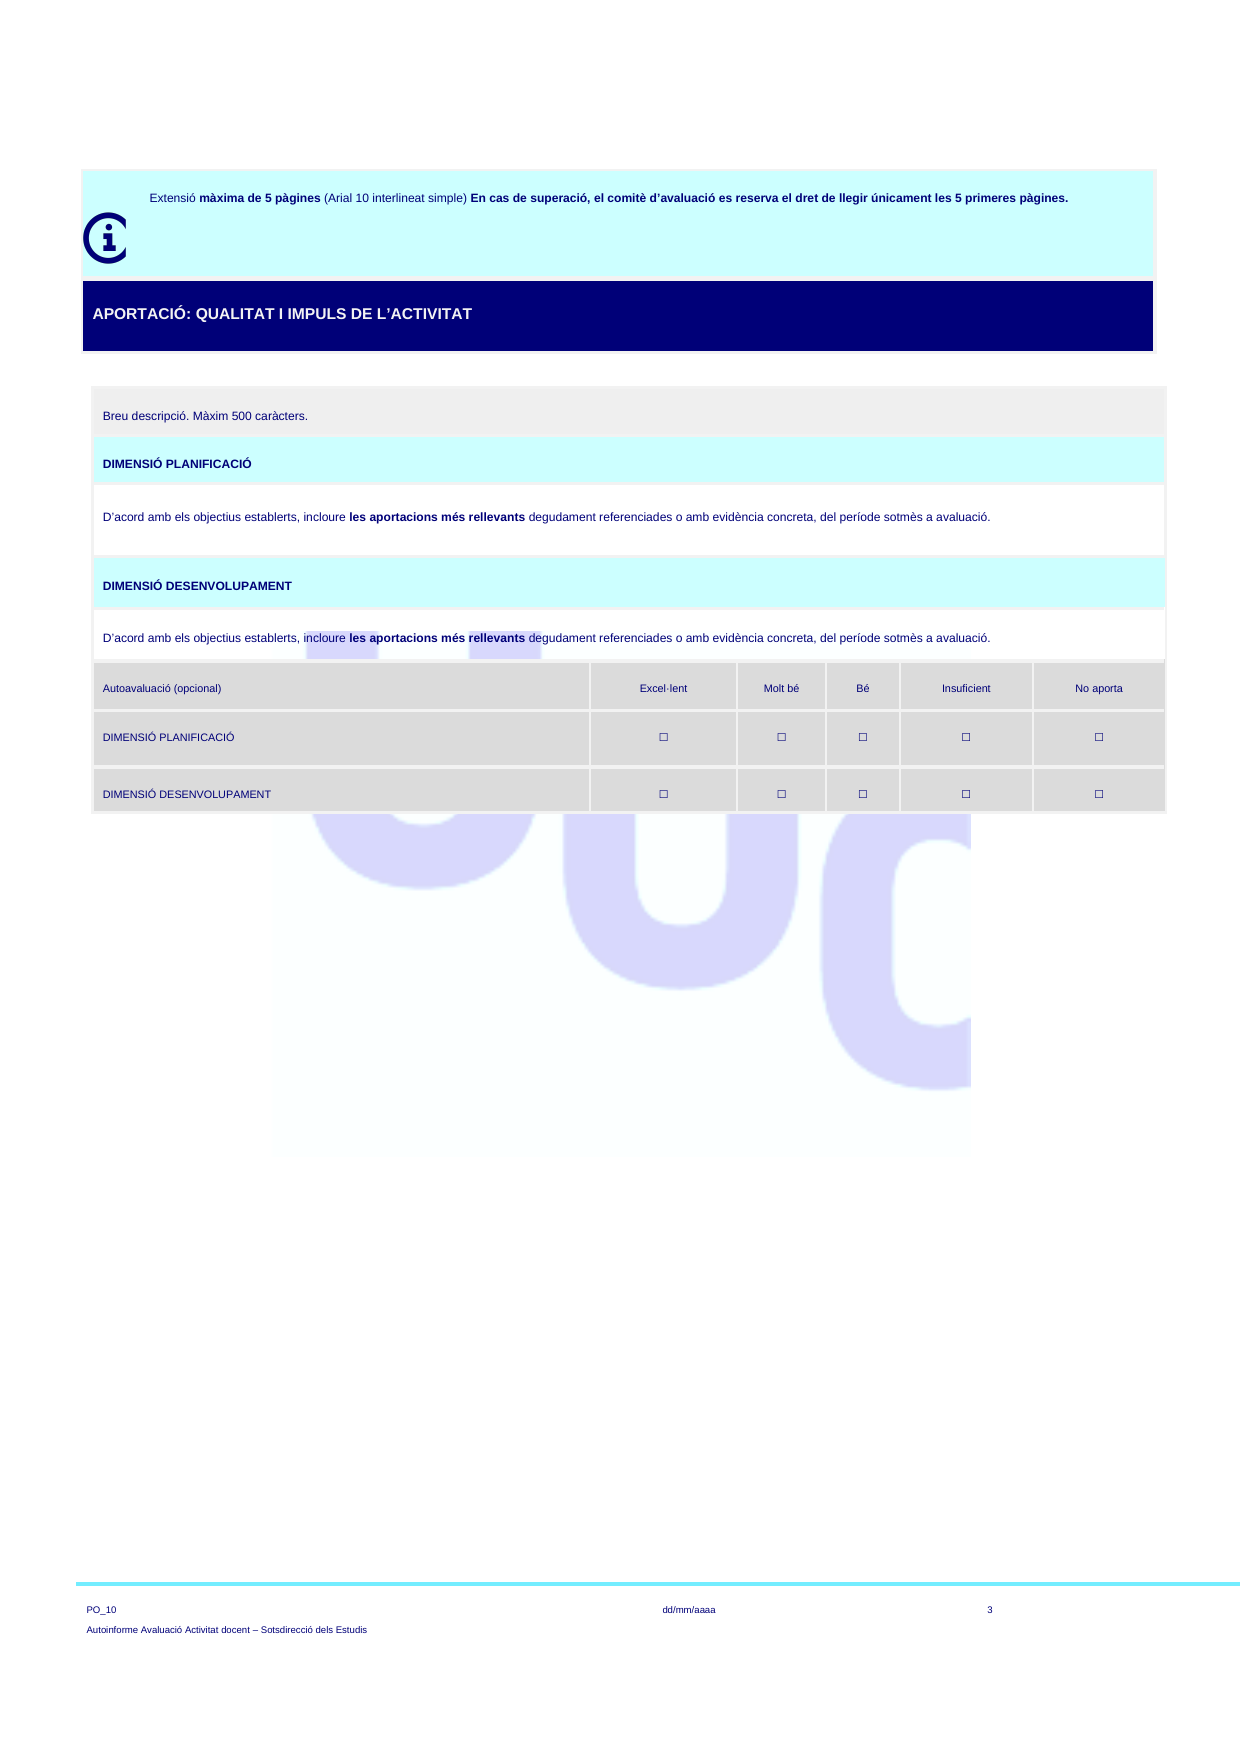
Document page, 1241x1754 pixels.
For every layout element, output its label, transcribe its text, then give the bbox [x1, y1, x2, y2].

table_cell ☐ [827, 712, 899, 765]
table_cell DIMENSIÓ DESENVOLUPAMENT [94, 769, 589, 811]
table_cell Bé [827, 663, 899, 709]
table_header Extensió màxima de 5 pàgines (Arial 10 interlineat simple) En cas de superació, el comitè d’avaluació es reserva el dret de llegir únicament les 5 primeres pàgines. [83, 171, 1153, 276]
table_cell DIMENSIÓ DESENVOLUPAMENT [94, 558, 1165, 607]
table_cell ☐ [591, 769, 736, 811]
table_cell D’acord amb els objectius establerts, incloure les aportacions més rellevants degudament referenciades o amb evidència concreta, del període sotmès a avaluació. [94, 485, 1164, 555]
table_cell ☐ [827, 769, 899, 811]
table_header Breu descripció. Màxim 500 caràcters. [94, 389, 1164, 434]
picture [82, 211, 128, 266]
table_cell Excel·lent [591, 663, 736, 709]
table_cell ☐ [1034, 709, 1165, 765]
table_cell ☐ [901, 769, 1032, 811]
table_cell DIMENSIÓ PLANIFICACIÓ [94, 437, 1164, 482]
table_cell DIMENSIÓ PLANIFICACIÓ [94, 712, 589, 765]
table_cell D’acord amb els objectius establerts, incloure les aportacions més rellevants degudament referenciades o amb evidència concreta, del període sotmès a avaluació. [94, 607, 1165, 659]
table_header APORTACIÓ: QUALITAT I IMPULS DE L’ACTIVITAT [83, 281, 1153, 351]
table_cell Insuficient [901, 663, 1032, 709]
table_cell No aporta [1034, 659, 1165, 709]
table_cell Autoavaluació (opcional) [94, 663, 589, 709]
table_cell ☐ [901, 712, 1032, 765]
table_cell ☐ [738, 769, 825, 811]
table_cell Molt bé [738, 663, 825, 709]
table_cell ☐ [738, 712, 825, 765]
table_cell ☐ [591, 712, 736, 765]
table_cell ☐ [1034, 765, 1165, 811]
